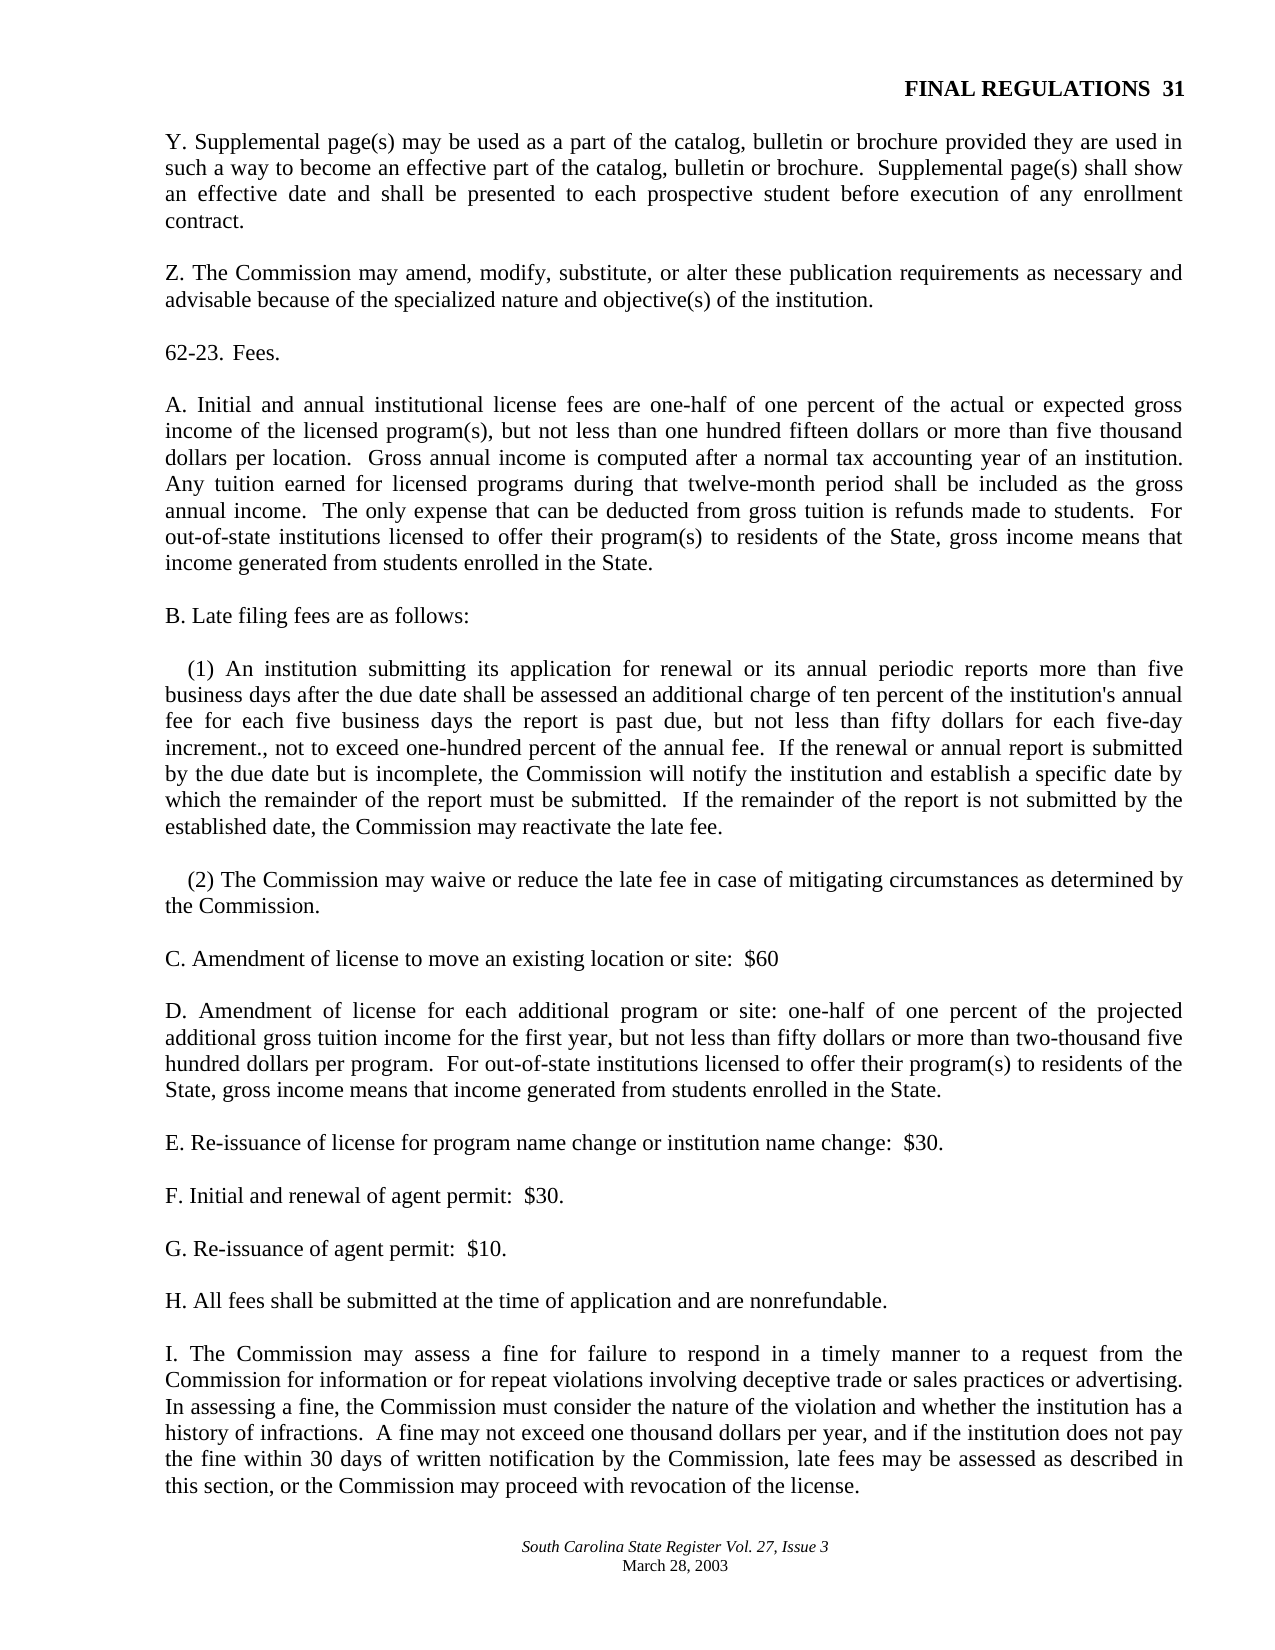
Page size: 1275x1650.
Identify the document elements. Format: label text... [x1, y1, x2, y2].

text I. The Commission may assess a fine for failure to respond in a timely manner to a request from the Commission for information or for repeat violations involving deceptive trade or sales practices or advertising. In assessing a fine, the Commission must consider the nature of the violation and whether the institution has a history of infractions. A fine may not exceed one thousand dollars per year, and if the institution does not pay the fine within 30 days of written notification by the Commission, late fees may be assessed as described in this section, or the Commission may proceed with revocation of the license. [165, 1340, 1185, 1498]
text C. Amendment of license to move an existing location or site: $60 [165, 945, 1185, 971]
text 62-23. Fees. [165, 338, 1185, 365]
text Y. Supplemental page(s) may be used as a part of the catalog, bulletin or brochure provided they are used in such a way to become an effective part of the catalog, bulletin or brochure. Supplemental page(s) shall show an effective date and shall be presented to each prospective student before execution of any enrollment contract. [165, 128, 1185, 233]
text B. Late filing fees are as follows: [165, 602, 1185, 628]
text Z. The Commission may amend, modify, substitute, or alter these publication requirements as necessary and advisable because of the specialized nature and objective(s) of the institution. [165, 259, 1185, 312]
text D. Amendment of license for each additional program or site: one-half of one percent of the projected additional gross tuition income for the first year, but not less than fifty dollars or more than two-thousand five hundred dollars per program. For out-of-state institutions licensed to offer their program(s) to residents of the State, gross income means that income generated from students enrolled in the State. [165, 997, 1185, 1103]
text H. All fees shall be submitted at the time of application and are nonrefundable. [165, 1287, 1185, 1314]
text (1) An institution submitting its application for renewal or its annual periodic reports more than five business days after the due date shall be assessed an additional charge of ten percent of the institution's annual fee for each five business days the report is past due, but not less than fifty dollars for each five-day increment., not to exceed one-hundred percent of the annual fee. If the renewal or annual report is submitted by the due date but is incomplete, the Commission will notify the institution and establish a specific date by which the remainder of the report must be submitted. If the remainder of the report is not submitted by the established date, the Commission may reactivate the late fee. [165, 655, 1185, 839]
text (2) The Commission may waive or reduce the late fee in case of mitigating circumstances as determined by the Commission. [165, 866, 1185, 918]
text A. Initial and annual institutional license fees are one-half of one percent of the actual or expected gross income of the licensed program(s), but not less than one hundred fifteen dollars or more than five thousand dollars per location. Gross annual income is computed after a normal tax accounting year of an institution. Any tuition earned for licensed programs during that twelve-month period shall be included as the gross annual income. The only expense that can be deducted from gross tuition is refunds made to students. For out-of-state institutions licensed to offer their program(s) to residents of the State, gross income means that income generated from students enrolled in the State. [165, 391, 1185, 576]
text G. Re-issuance of agent permit: $10. [165, 1234, 1185, 1261]
text F. Initial and renewal of agent permit: $30. [165, 1182, 1185, 1208]
text E. Re-issuance of license for program name change or institution name change: $30. [165, 1129, 1185, 1156]
